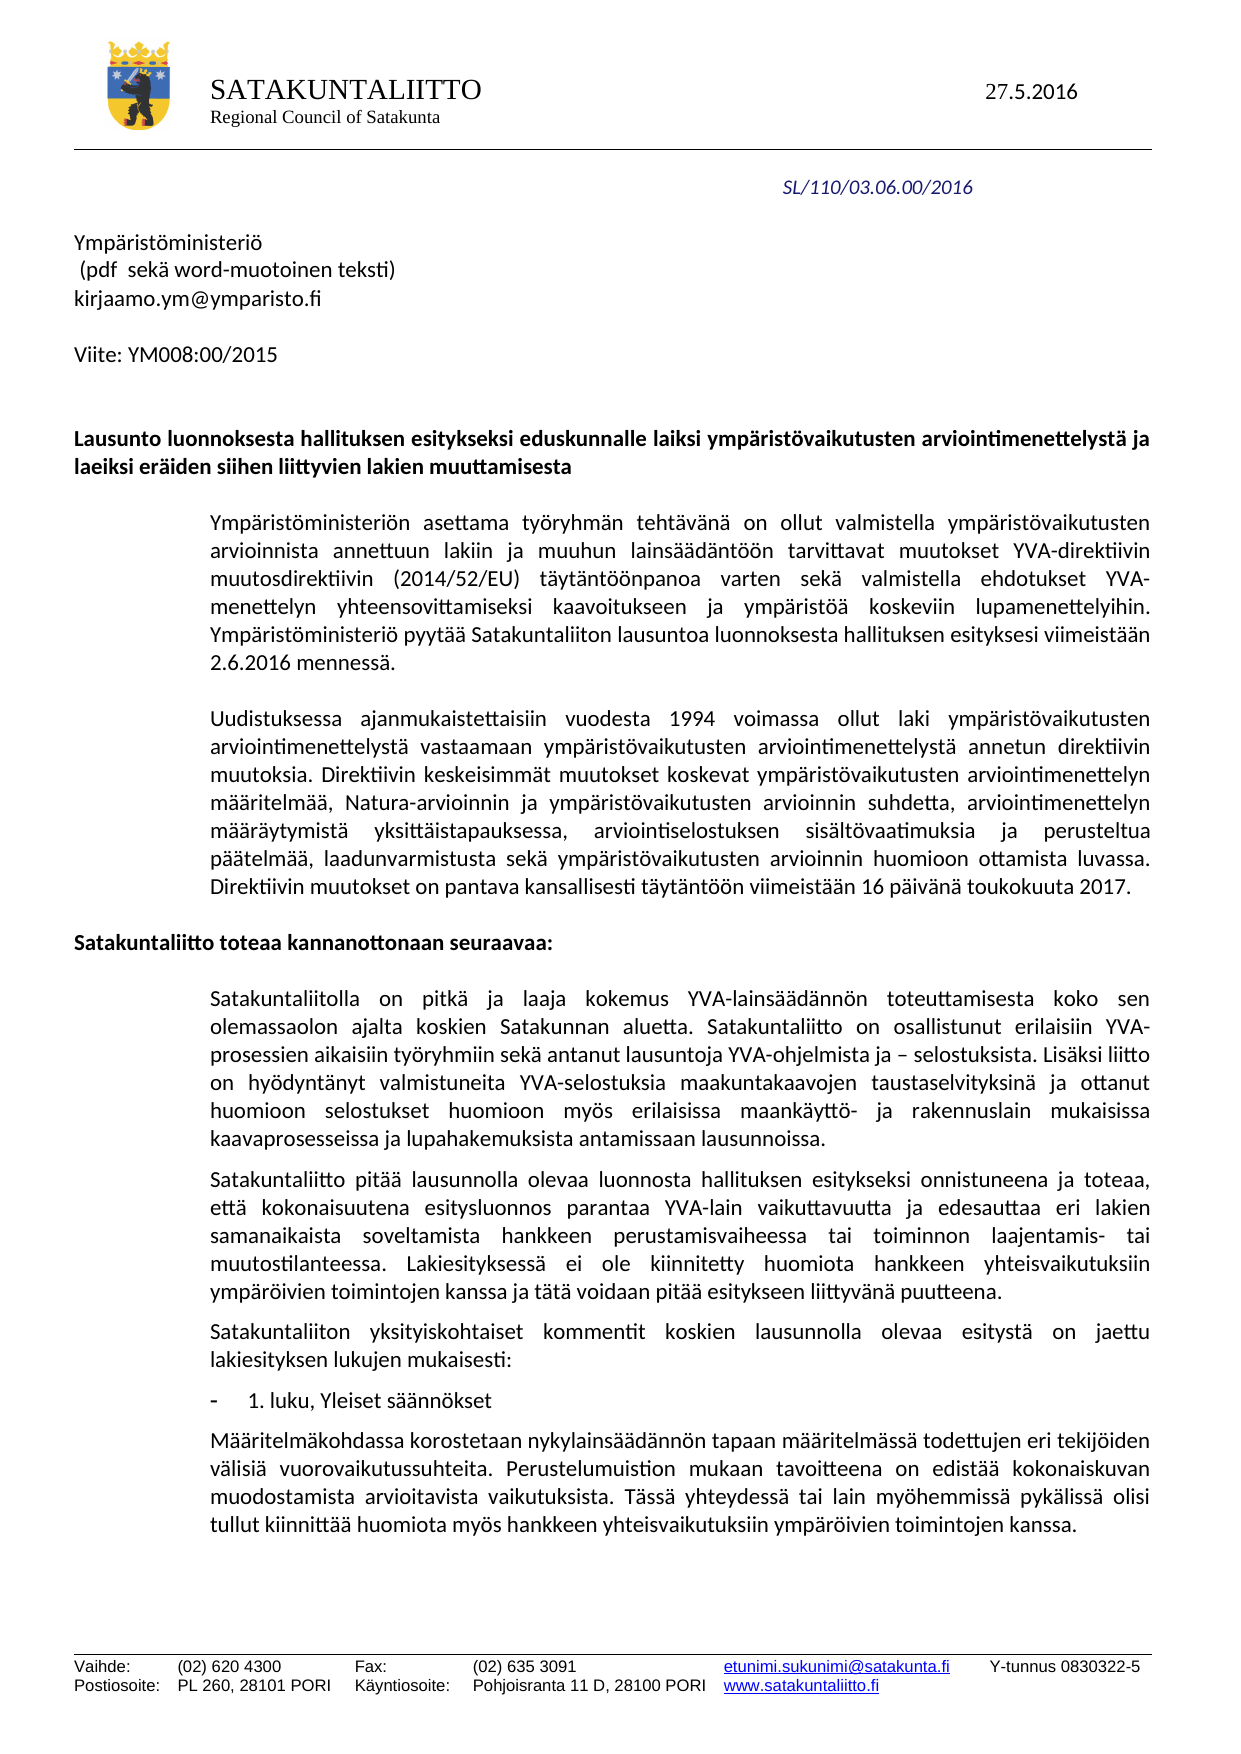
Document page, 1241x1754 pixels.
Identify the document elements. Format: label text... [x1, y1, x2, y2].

text Viite: YM008:00/2015 [74, 340, 1152, 368]
text Lausunto luonnoksesta hallituksen esitykseksi eduskunnalle laiksi ympäristövaikutusten arviointimenettelystä ja laeiksi eräiden siihen liittyvien lakien muuttamisesta [74, 424, 1152, 480]
text Satakuntaliitolla on pitkä ja laaja kokemus YVA-lainsäädännön toteuttamisesta koko sen olemassaolon ajalta koskien Satakunnan aluetta. Satakuntaliitto on osallistunut erilaisiin YVA-prosessien aikaisiin työryhmiin sekä antanut lausuntoja YVA-ohjelmista ja – selostuksista. Lisäksi liitto on hyödyntänyt valmistuneita YVA-selostuksia maakuntakaavojen taustaselvityksinä ja ottanut huomioon selostukset huomioon myös erilaisissa maankäyttö- ja rakennuslain mukaisissa kaavaprosesseissa ja lupahakemuksista antamissaan lausunnoissa. [210, 984, 1152, 1152]
text Ympäristöministeriön asettama työryhmän tehtävänä on ollut valmistella ympäristövaikutusten arvioinnista annettuun lakiin ja muuhun lainsäädäntöön tarvittavat muutokset YVA-direktiivin muutosdirektiivin (2014/52/EU) täytäntöönpanoa varten sekä valmistella ehdotukset YVA-menettelyn yhteensovittamiseksi kaavoitukseen ja ympäristöä koskeviin lupamenettelyihin. Ympäristöministeriö pyytää Satakuntaliiton lausuntoa luonnoksesta hallituksen esityksesi viimeistään 2.6.2016 mennessä. [210, 508, 1152, 676]
text Uudistuksessa ajanmukaistettaisiin vuodesta 1994 voimassa ollut laki ympäristövaikutusten arviointimenettelystä vastaamaan ympäristövaikutusten arviointimenettelystä annetun direktiivin muutoksia. Direktiivin keskeisimmät muutokset koskevat ympäristövaikutusten arviointimenettelyn määritelmää, Natura-arvioinnin ja ympäristövaikutusten arvioinnin suhdetta, arviointimenettelyn määräytymistä yksittäistapauksessa, arviointiselostuksen sisältövaatimuksia ja perusteltua päätelmää, laadunvarmistusta sekä ympäristövaikutusten arvioinnin huomioon ottamista luvassa. Direktiivin muutokset on pantava kansallisesti täytäntöön viimeistään 16 päivänä toukokuuta 2017. [210, 704, 1152, 900]
text Satakuntaliitto pitää lausunnolla olevaa luonnosta hallituksen esitykseksi onnistuneena ja toteaa, että kokonaisuutena esitysluonnos parantaa YVA-lain vaikuttavuutta ja edesauttaa eri lakien samanaikaista soveltamista hankkeen perustamisvaiheessa tai toiminnon laajentamis- tai muutostilanteessa. Lakiesityksessä ei ole kiinnitetty huomiota hankkeen yhteisvaikutuksiin ympäröivien toimintojen kanssa ja tätä voidaan pitää esitykseen liittyvänä puutteena. [210, 1165, 1152, 1305]
picture [105, 37, 173, 129]
text SL/110/03.06.00/2016 [346, 174, 1152, 199]
text Ympäristöministeriö [74, 228, 1152, 256]
list 1. luku, Yleiset säännökset [210, 1386, 1152, 1414]
text kirjaamo.ym@ymparisto.fi [74, 284, 1152, 312]
text Satakuntaliiton yksityiskohtaiset kommentit koskien lausunnolla olevaa esitystä on jaettu lakiesityksen lukujen mukaisesti: [210, 1317, 1152, 1373]
text (pdf sekä word-muotoinen teksti) [74, 256, 1152, 284]
text Satakuntaliitto toteaa kannanottonaan seuraavaa: [74, 928, 1152, 956]
list Määritelmäkohdassa korostetaan nykylainsäädännön tapaan määritelmässä todettujen eri tekijöiden välisiä vuorovaikutussuhteita. Perustelumuistion mukaan tavoitteena on edistää kokonaiskuvan muodostamista arvioitavista vaikutuksista. Tässä yhteydessä tai lain myöhemmissä pykälissä olisi tullut kiinnittää huomiota myös hankkeen yhteisvaikutuksiin ympäröivien toimintojen kanssa. [210, 1426, 1152, 1538]
